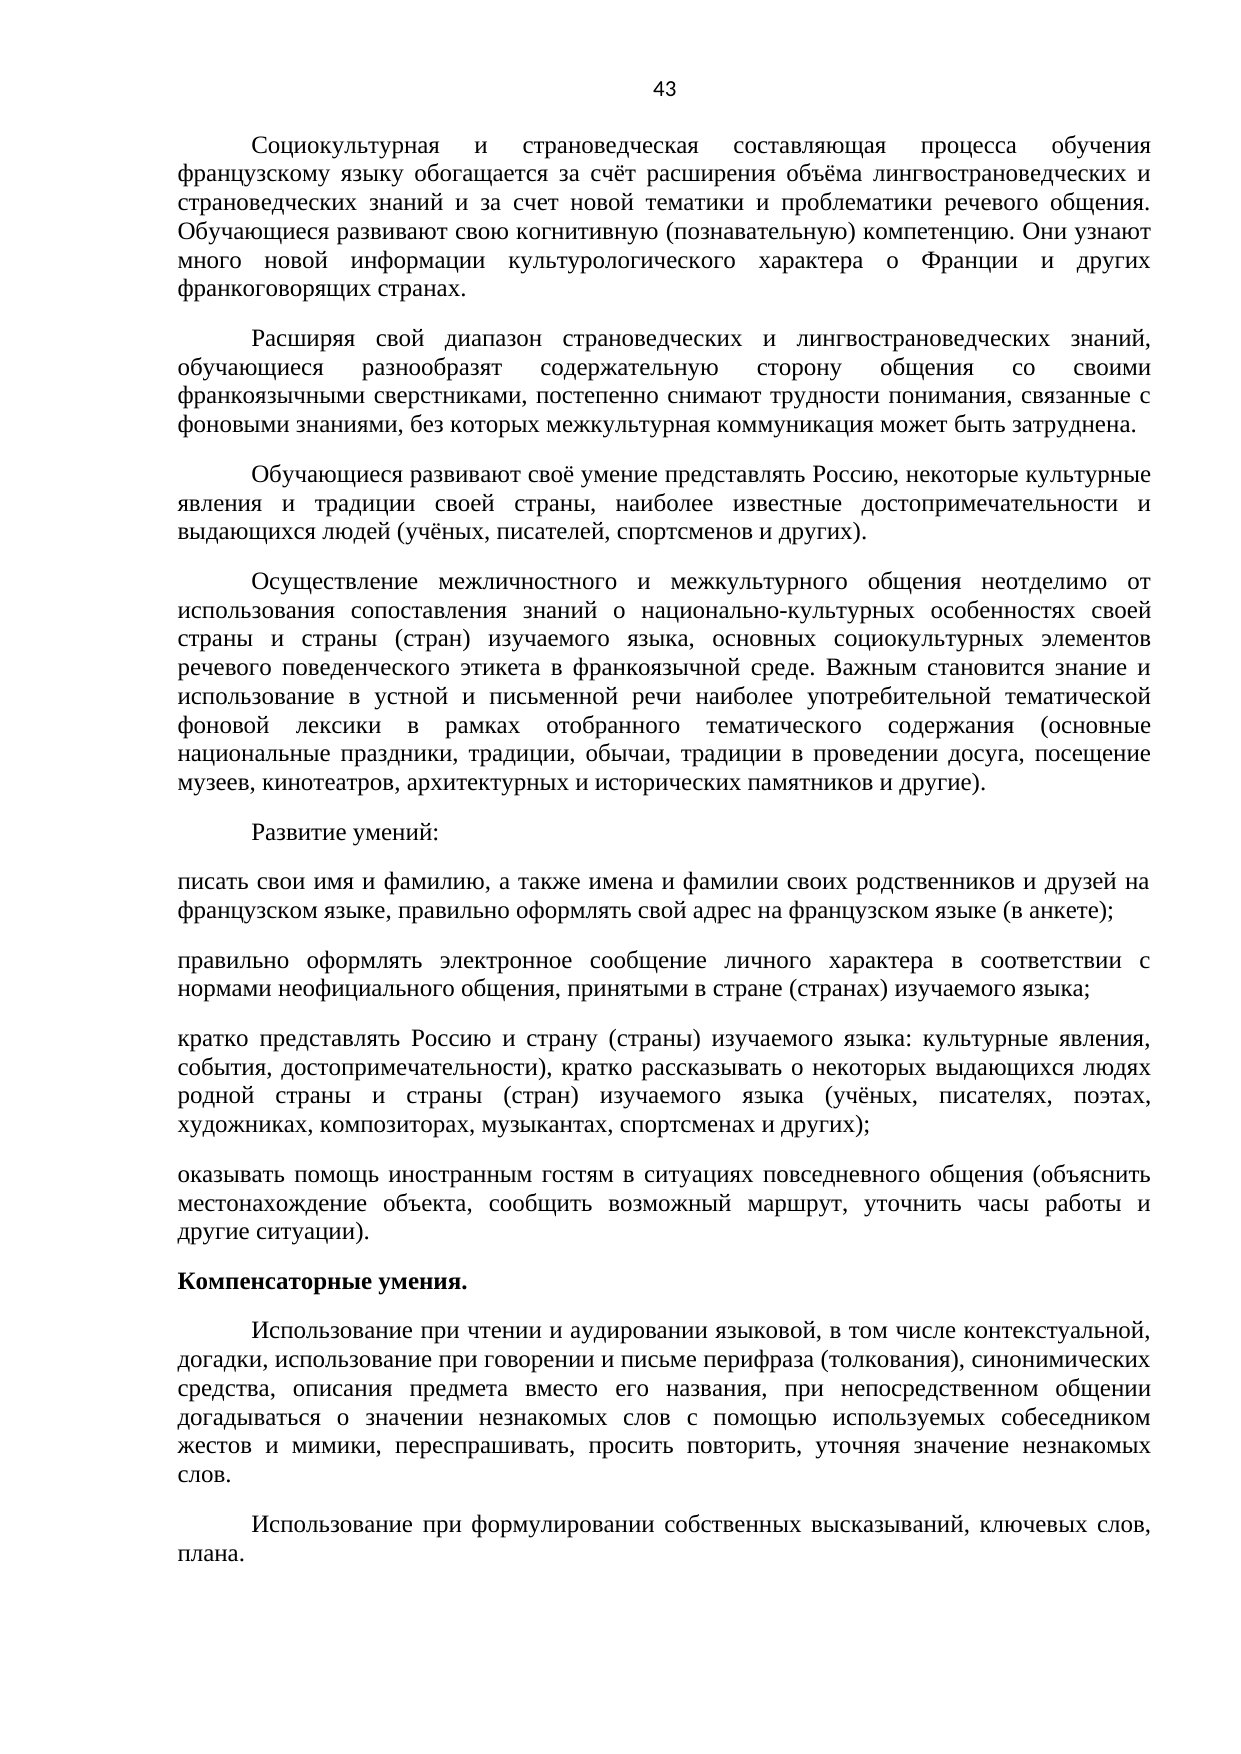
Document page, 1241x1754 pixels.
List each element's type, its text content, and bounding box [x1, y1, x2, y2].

text Расширяя свой диапазон страноведческих и лингвострановедческих знаний, обучающиеся разнообразят содержательную сторону общения со своими франкоязычными сверстниками, постепенно снимают трудности понимания, связанные с фоновыми знаниями, без которых межкультурная коммуникация может быть затруднена. [177, 323, 1152, 438]
text оказывать помощь иностранным гостям в ситуациях повседневного общения (объяснить местонахождение объекта, сообщить возможный маршрут, уточнить часы работы и другие ситуации). [177, 1159, 1152, 1245]
text Использование при формулировании собственных высказываний, ключевых слов, плана. [177, 1509, 1152, 1566]
text Социокультурная и страноведческая составляющая процесса обучения французскому языку обогащается за счёт расширения объёма лингвострановедческих и страноведческих знаний и за счет новой тематики и проблематики речевого общения. Обучающиеся развивают свою когнитивную (познавательную) компетенцию. Они узнают много новой информации культурологического характера о Франции и других франкоговорящих странах. [177, 130, 1152, 302]
text Развитие умений: [177, 817, 1152, 846]
text Использование при чтении и аудировании языковой, в том числе контекстуальной, догадки, использование при говорении и письме перифраза (толкования), синонимических средства, описания предмета вместо его названия, при непосредственном общении догадываться о значении незнакомых слов с помощью используемых собеседником жестов и мимики, переспрашивать, просить повторить, уточняя значение незнакомых слов. [177, 1316, 1152, 1488]
text писать свои имя и фамилию, а также имена и фамилии своих родственников и друзей на французском языке, правильно оформлять свой адрес на французском языке (в анкете); [177, 866, 1152, 924]
text правильно оформлять электронное сообщение личного характера в соответствии с нормами неофициального общения, принятыми в стране (странах) изучаемого языка; [177, 945, 1152, 1002]
text Компенсаторные умения. [177, 1266, 1152, 1295]
text кратко представлять Россию и страну (страны) изучаемого языка: культурные явления, события, достопримечательности), кратко рассказывать о некоторых выдающихся людях родной страны и страны (стран) изучаемого языка (учёных, писателях, поэтах, художниках, композиторах, музыкантах, спортсменах и других); [177, 1023, 1152, 1138]
text Обучающиеся развивают своё умение представлять Россию, некоторые культурные явления и традиции своей страны, наиболее известные достопримечательности и выдающихся людей (учёных, писателей, спортсменов и других). [177, 459, 1152, 545]
text Осуществление межличностного и межкультурного общения неотделимо от использования сопоставления знаний о национально-культурных особенностях своей страны и страны (стран) изучаемого языка, основных социокультурных элементов речевого поведенческого этикета в франкоязычной среде. Важным становится знание и использование в устной и письменной речи наиболее употребительной тематической фоновой лексики в рамках отобранного тематического содержания (основные национальные праздники, традиции, обычаи, традиции в проведении досуга, посещение музеев, кинотеатров, архитектурных и исторических памятников и другие). [177, 566, 1152, 796]
